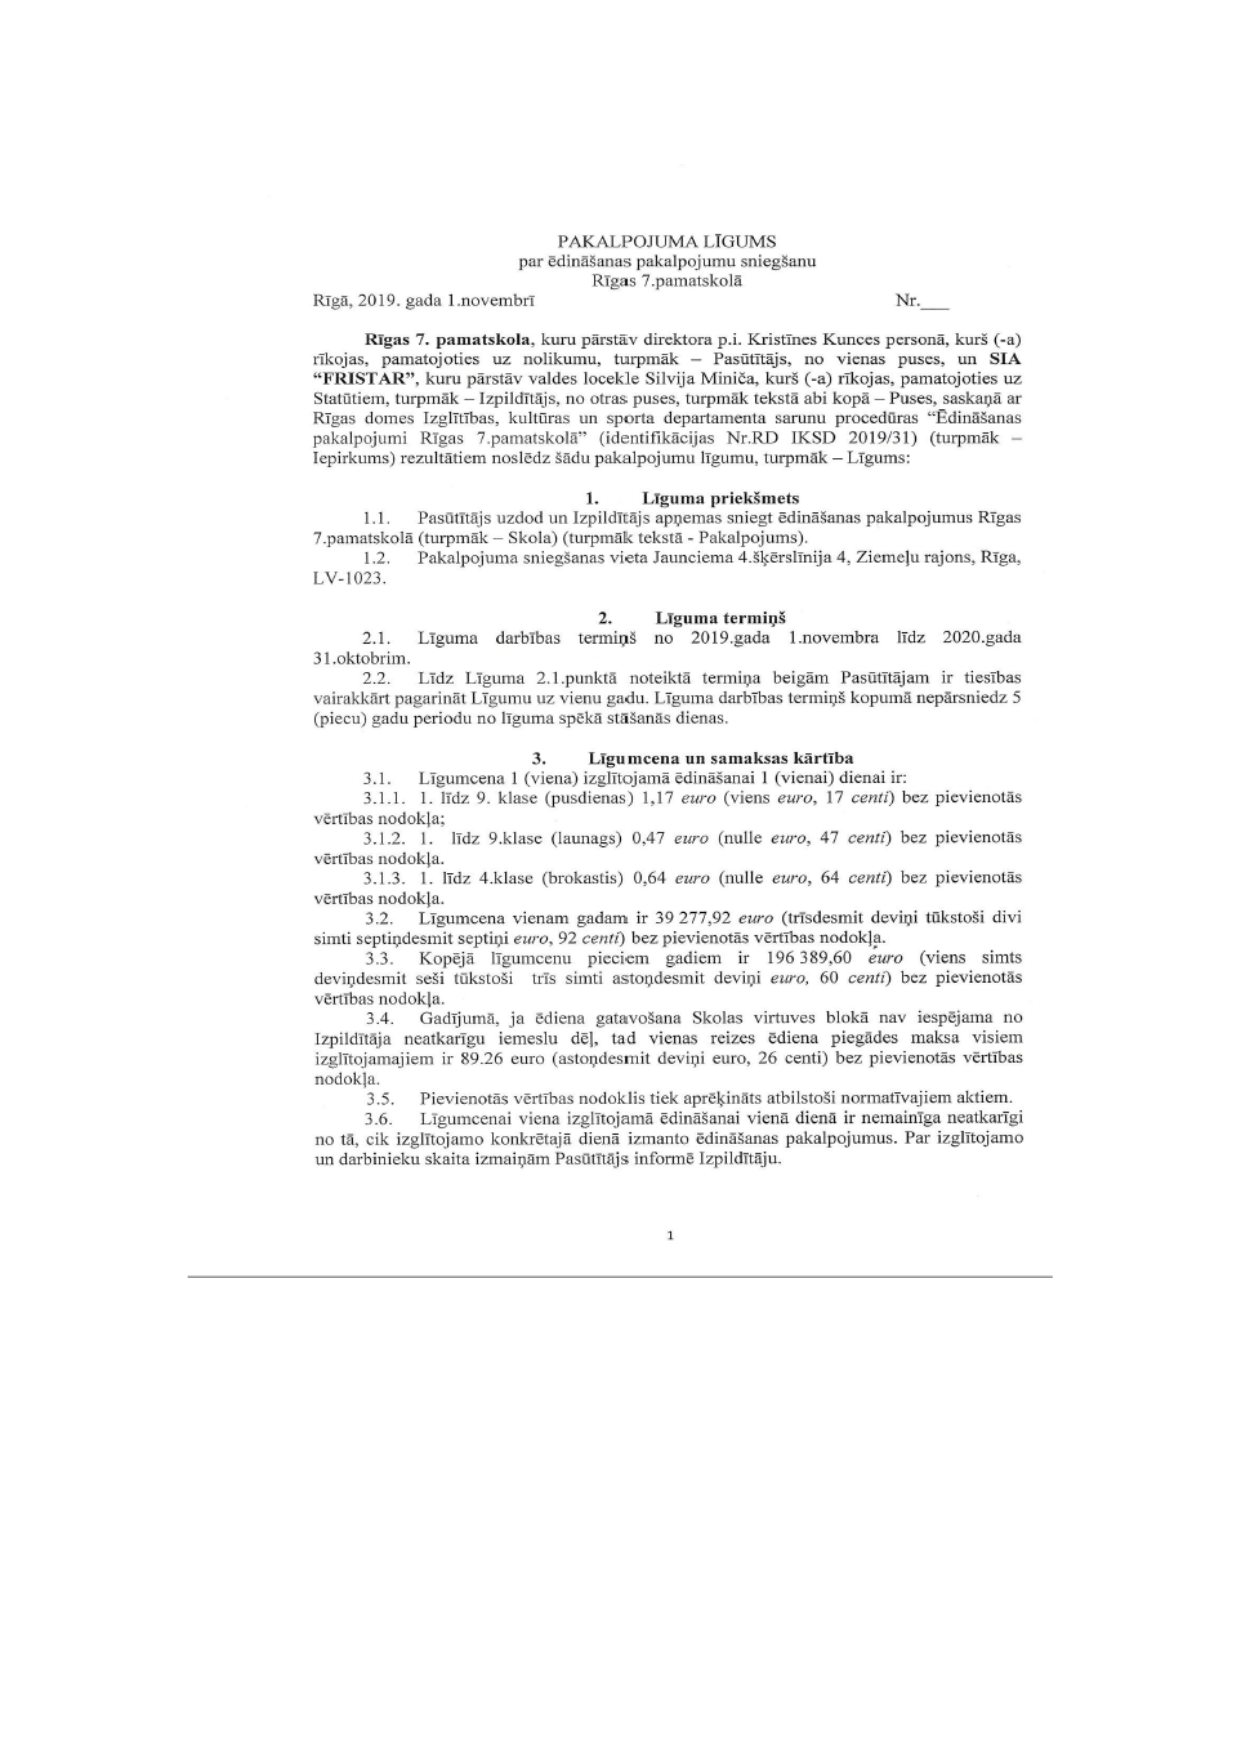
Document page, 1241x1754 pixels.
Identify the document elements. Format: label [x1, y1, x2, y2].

picture [187, 150, 1053, 1278]
